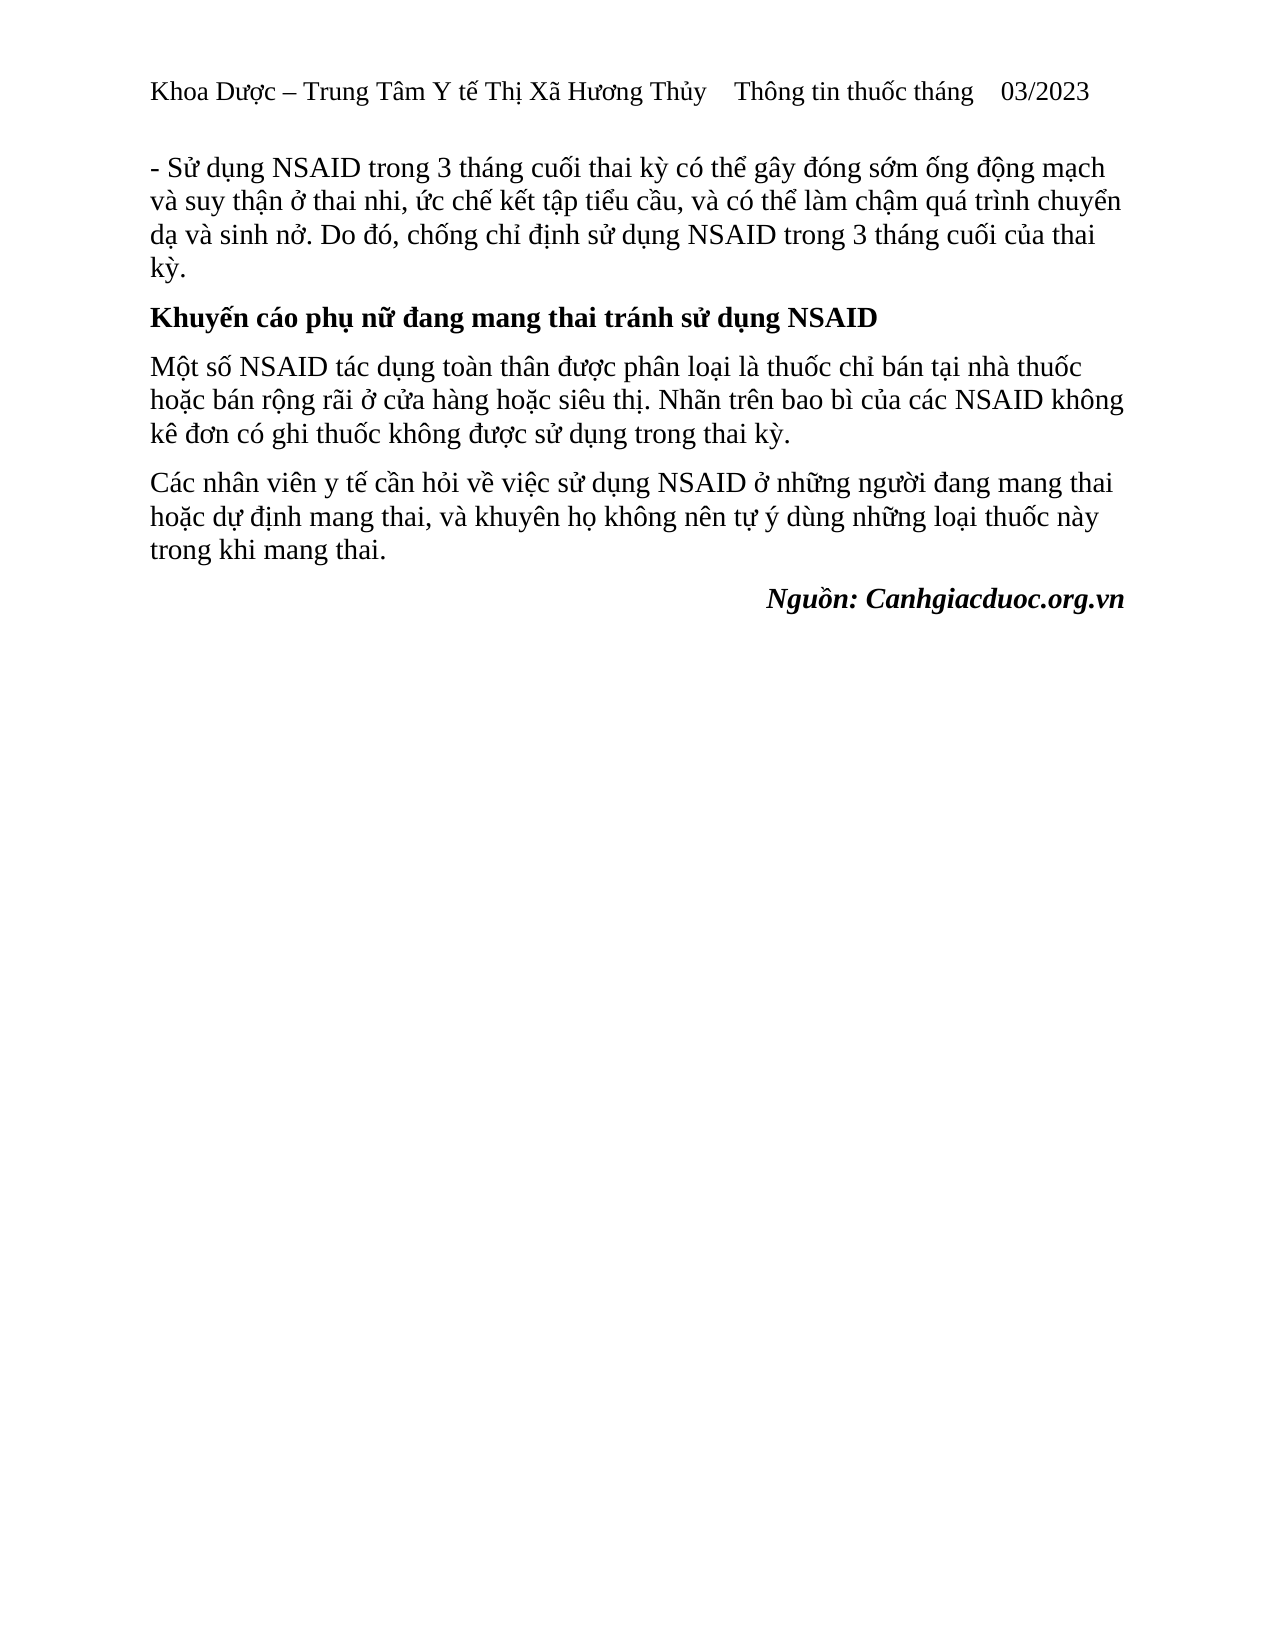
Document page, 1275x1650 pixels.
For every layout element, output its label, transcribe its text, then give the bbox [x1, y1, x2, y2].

text Khuyến cáo phụ nữ đang mang thai tránh sử dụng NSAID [150, 300, 1125, 333]
text Nguồn: Canhgiacduoc.org.vn [150, 581, 1125, 615]
text Một số NSAID tác dụng toàn thân được phân loại là thuốc chỉ bán tại nhà thuốc hoặc bán rộng rãi ở cửa hàng hoặc siêu thị. Nhãn trên bao bì của các NSAID không kê đơn có ghi thuốc không được sử dụng trong thai kỳ. [150, 349, 1125, 449]
text Các nhân viên y tế cần hỏi về việc sử dụng NSAID ở những người đang mang thai hoặc dự định mang thai, và khuyên họ không nên tự ý dùng những loại thuốc này trong khi mang thai. [150, 465, 1125, 566]
text - Sử dụng NSAID trong 3 tháng cuối thai kỳ có thể gây đóng sớm ống động mạch và suy thận ở thai nhi, ức chế kết tập tiểu cầu, và có thể làm chậm quá trình chuyển dạ và sinh nở. Do đó, chống chỉ định sử dụng NSAID trong 3 tháng cuối của thai kỳ. [150, 150, 1125, 284]
